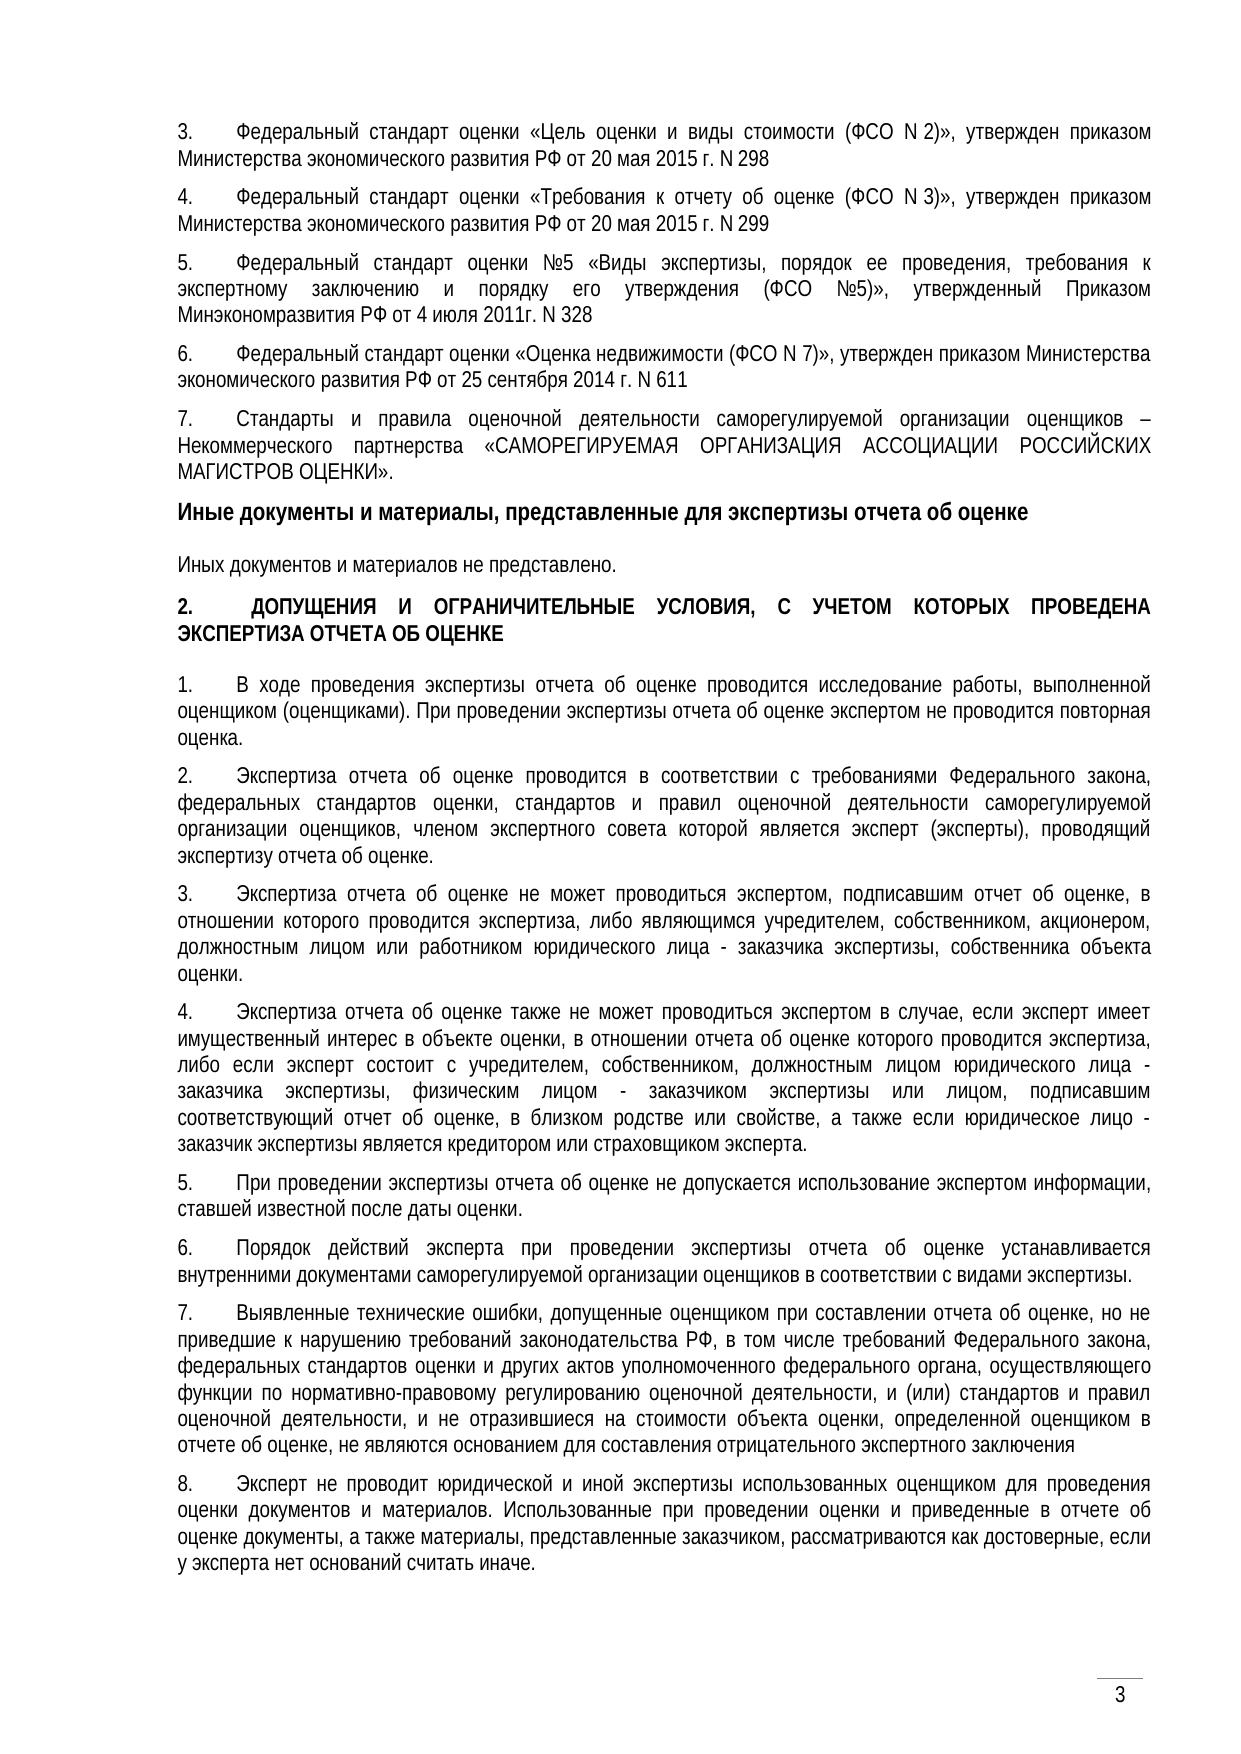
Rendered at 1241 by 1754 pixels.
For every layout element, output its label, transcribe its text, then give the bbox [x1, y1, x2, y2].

list Экспертиза отчета об оценке не может проводиться экспертом, подписавшим отчет об оценке, в отношении которого проводится экспертиза, либо являющимся учредителем, собственником, акционером, должностным лицом или работником юридического лица - заказчика экспертизы, собственника объекта оценки. [177, 880, 1152, 986]
list Эксперт не проводит юридической и иной экспертизы использованных оценщиком для проведения оценки документов и материалов. Использованные при проведении оценки и приведенные в отчете об оценке документы, а также материалы, представленные заказчиком, рассматриваются как достоверные, если у эксперта нет оснований считать иначе. [177, 1470, 1152, 1575]
list Федеральный стандарт оценки «Требования к отчету об оценке (ФСО N 3)», утвержден приказом Министерства экономического развития РФ от 20 мая 2015 г. N 299 [177, 183, 1152, 236]
list Выявленные технические ошибки, допущенные оценщиком при составлении отчета об оценке, но не приведшие к нарушению требований законодательства РФ, в том числе требований Федерального закона, федеральных стандартов оценки и других актов уполномоченного федерального органа, осуществляющего функции по нормативно-правовому регулированию оценочной деятельности, и (или) стандартов и правил оценочной деятельности, и не отразившиеся на стоимости объекта оценки, определенной оценщиком в отчете об оценке, не являются основанием для составления отрицательного экспертного заключения [177, 1299, 1152, 1457]
text Иные документы и материалы, представленные для экспертизы отчета об оценке [177, 497, 1152, 526]
list Стандарты и правила оценочной деятельности саморегулируемой организации оценщиков – Некоммерческого партнерства «САМОРЕГИРУЕМАЯ ОРГАНИЗАЦИЯ АССОЦИАЦИИ РОССИЙСКИХ МАГИСТРОВ ОЦЕНКИ». [177, 405, 1152, 484]
list ДОПУЩЕНИЯ И ОГРАНИЧИТЕЛЬНЫЕ УСЛОВИЯ, С УЧЕТОМ КОТОРЫХ ПРОВЕДЕНА ЭКСПЕРТИЗА ОТЧЕТА ОБ ОЦЕНКЕ [177, 593, 1152, 646]
list В ходе проведения экспертизы отчета об оценке проводится исследование работы, выполненной оценщиком (оценщиками). При проведении экспертизы отчета об оценке экспертом не проводится повторная оценка. [177, 671, 1152, 750]
list Экспертиза отчета об оценке проводится в соответствии с требованиями Федерального закона, федеральных стандартов оценки, стандартов и правил оценочной деятельности саморегулируемой организации оценщиков, членом экспертного совета которой является эксперт (эксперты), проводящий экспертизу отчета об оценке. [177, 762, 1152, 868]
list Экспертиза отчета об оценке также не может проводиться экспертом в случае, если эксперт имеет имущественный интерес в объекте оценки, в отношении отчета об оценке которого проводится экспертиза, либо если эксперт состоит с учредителем, собственником, должностным лицом юридического лица - заказчика экспертизы, физическим лицом - заказчиком экспертизы или лицом, подписавшим соответствующий отчет об оценке, в близком родстве или свойстве, а также если юридическое лицо - заказчик экспертизы является кредитором или страховщиком эксперта. [177, 998, 1152, 1156]
list Федеральный стандарт оценки №5 «Виды экспертизы, порядок ее проведения, требования к экспертному заключению и порядку его утверждения (ФСО №5)», утвержденный Приказом Минэкономразвития РФ от 4 июля 2011г. N 328 [177, 248, 1152, 328]
text Иных документов и материалов не представлено. [177, 551, 1152, 577]
list Федеральный стандарт оценки «Цель оценки и виды стоимости (ФСО N 2)», утвержден приказом Министерства экономического развития РФ от 20 мая 2015 г. N 298 [177, 118, 1152, 171]
list Порядок действий эксперта при проведении экспертизы отчета об оценке устанавливается внутренними документами саморегулируемой организации оценщиков в соответствии с видами экспертизы. [177, 1234, 1152, 1287]
list Федеральный стандарт оценки «Оценка недвижимости (ФСО N 7)», утвержден приказом Министерства экономического развития РФ от 25 сентября 2014 г. N 611 [177, 340, 1152, 393]
list При проведении экспертизы отчета об оценке не допускается использование экспертом информации, ставшей известной после даты оценки. [177, 1169, 1152, 1222]
